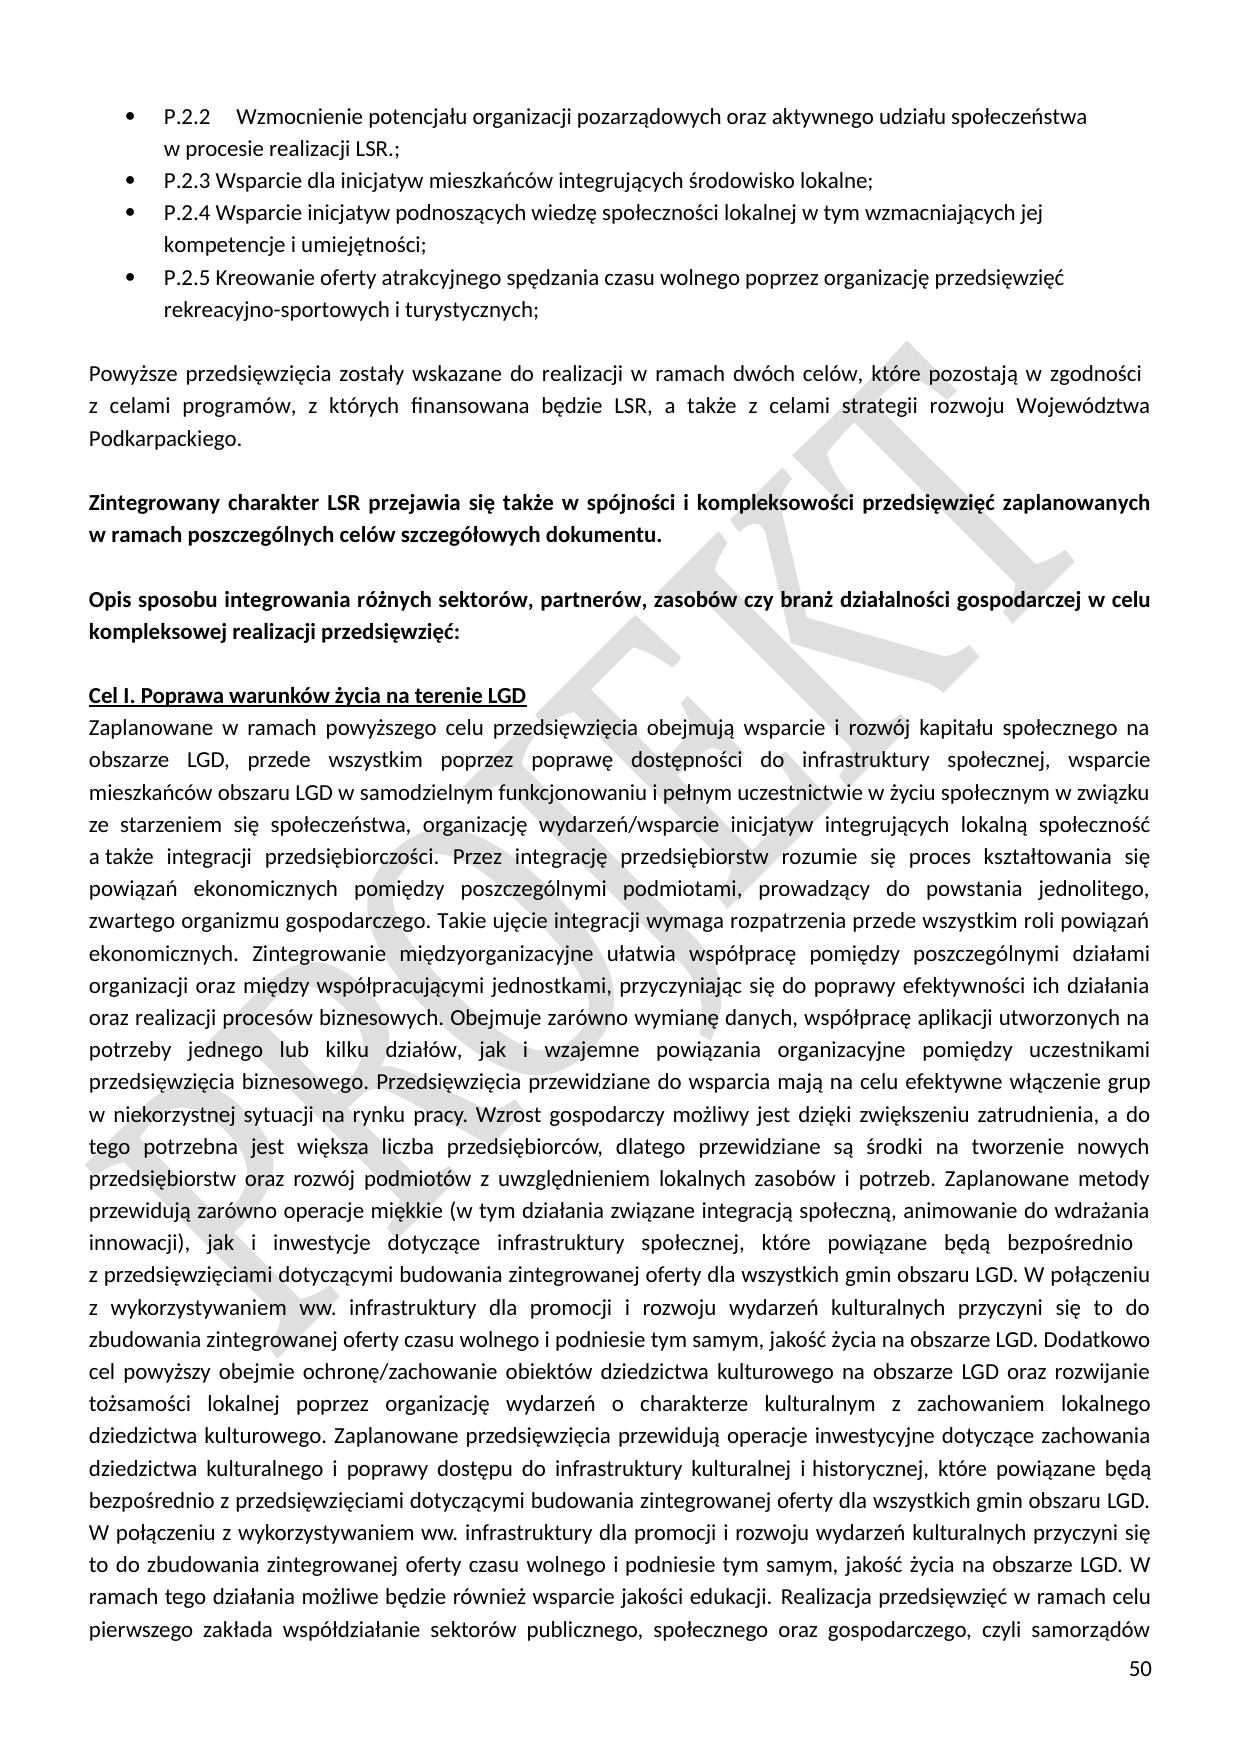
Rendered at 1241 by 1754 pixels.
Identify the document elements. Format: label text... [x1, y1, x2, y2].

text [89, 713, 1152, 1643]
list P.2.3 Wsparcie dla inicjatyw mieszkańców integrujących środowisko lokalne; [126, 166, 1152, 194]
list P.2.2 Wzmocnienie potencjału organizacji pozarządowych oraz aktywnego udziału społeczeństwa w procesie realizacji LSR.; [126, 102, 1152, 162]
text Opis sposobu integrowania różnych sektorów, partnerów, zasobów czy branż działalności gospodarczej w celu kompleksowej realizacji przedsięwzięć: [89, 585, 1152, 645]
text Powyższe przedsięwzięcia zostały wskazane do realizacji w ramach dwóch celów, które pozostają w zgodności z celami programów, z których finansowana będzie LSR, a także z celami strategii rozwoju Województwa Podkarpackiego. [88, 359, 1152, 452]
list P.2.5 Kreowanie oferty atrakcyjnego spędzania czasu wolnego poprzez organizację przedsięwzięć rekreacyjno-sportowych i turystycznych; [126, 263, 1152, 323]
text Zintegrowany charakter LSR przejawia się także w spójności i kompleksowości przedsięwzięć zaplanowanych w ramach poszczególnych celów szczegółowych dokumentu. [89, 488, 1152, 548]
list P.2.4 Wsparcie inicjatyw podnoszących wiedzę społeczności lokalnej w tym wzmacniających jej kompetencje i umiejętności; [126, 198, 1152, 259]
text Cel I. Poprawa warunków życia na terenie LGD [89, 681, 1152, 709]
